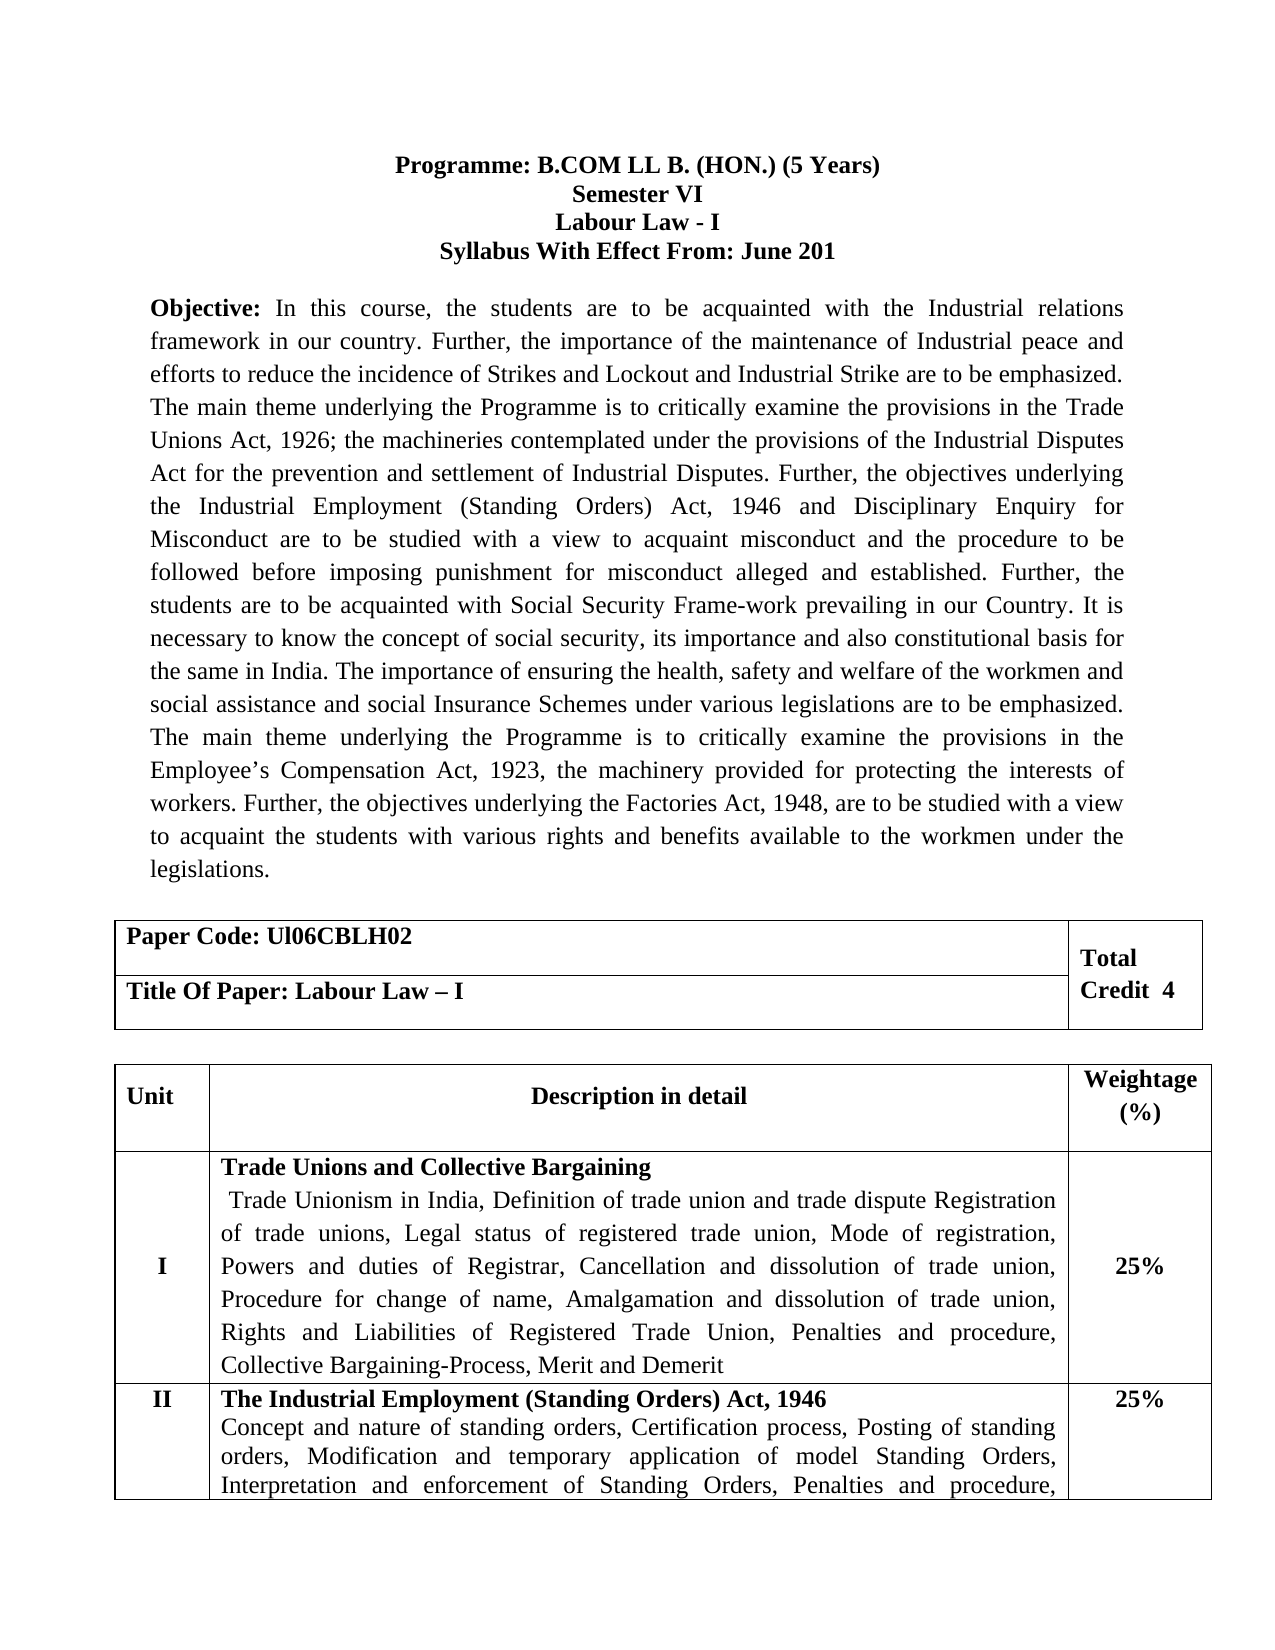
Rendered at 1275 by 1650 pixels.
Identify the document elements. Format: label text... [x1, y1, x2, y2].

table_header Paper Code: Ul06CBLH02 [116, 921, 1068, 975]
text Objective: In this course, the students are to be acquainted with the Industrial relations framework in our country. Further, the importance of the maintenance of Industrial peace and efforts to reduce the incidence of Strikes and Lockout and Industrial Strike are to be emphasized. The main theme underlying the Programme is to critically examine the provisions in the Trade Unions Act, 1926; the machineries contemplated under the provisions of the Industrial Disputes Act for the prevention and settlement of Industrial Disputes. Further, the objectives underlying the Industrial Employment (Standing Orders) Act, 1946 and Disciplinary Enquiry for Misconduct are to be studied with a view to acquaint misconduct and the procedure to be followed before imposing punishment for misconduct alleged and established. Further, the students are to be acquainted with Social Security Frame-work prevailing in our Country. It is necessary to know the concept of social security, its importance and also constitutional basis for the same in India. The importance of ensuring the health, safety and welfare of the workmen and social assistance and social Insurance Schemes under various legislations are to be emphasized. The main theme underlying the Programme is to critically examine the provisions in the Employee’s Compensation Act, 1923, the machinery provided for protecting the interests of workers. Further, the objectives underlying the Factories Act, 1948, are to be studied with a view to acquaint the students with various rights and benefits available to the workmen under the legislations. [150, 293, 1125, 883]
table_header Description in detail [210, 1065, 1068, 1151]
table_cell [210, 1384, 1068, 1499]
table_header Unit [116, 1065, 209, 1151]
table_cell Trade Unions and Collective Bargaining Trade Unionism in India, Definition of trade union and trade dispute Registration of trade unions, Legal status of registered trade union, Mode of registration, Powers and duties of Registrar, Cancellation and dissolution of trade union, Procedure for change of name, Amalgamation and dissolution of trade union, Rights and Liabilities of Registered Trade Union, Penalties and procedure, Collective Bargaining-Process, Merit and Demerit [210, 1152, 1068, 1383]
text Labour Law - I [150, 207, 1125, 236]
table_cell II [116, 1384, 209, 1499]
table_cell 25% [1069, 1384, 1211, 1499]
table_cell 25% [1069, 1152, 1211, 1383]
text Syllabus With Effect From: June 201 [150, 236, 1125, 265]
text Programme: B.COM LL B. (HON.) (5 Years) [150, 150, 1125, 179]
table_cell I [116, 1152, 209, 1383]
table_cell Title Of Paper: Labour Law – I [116, 976, 1068, 1029]
text Semester VI [150, 179, 1125, 207]
table_header Weightage (%) [1069, 1065, 1211, 1151]
table_header Total Credit 4 [1069, 921, 1202, 1029]
